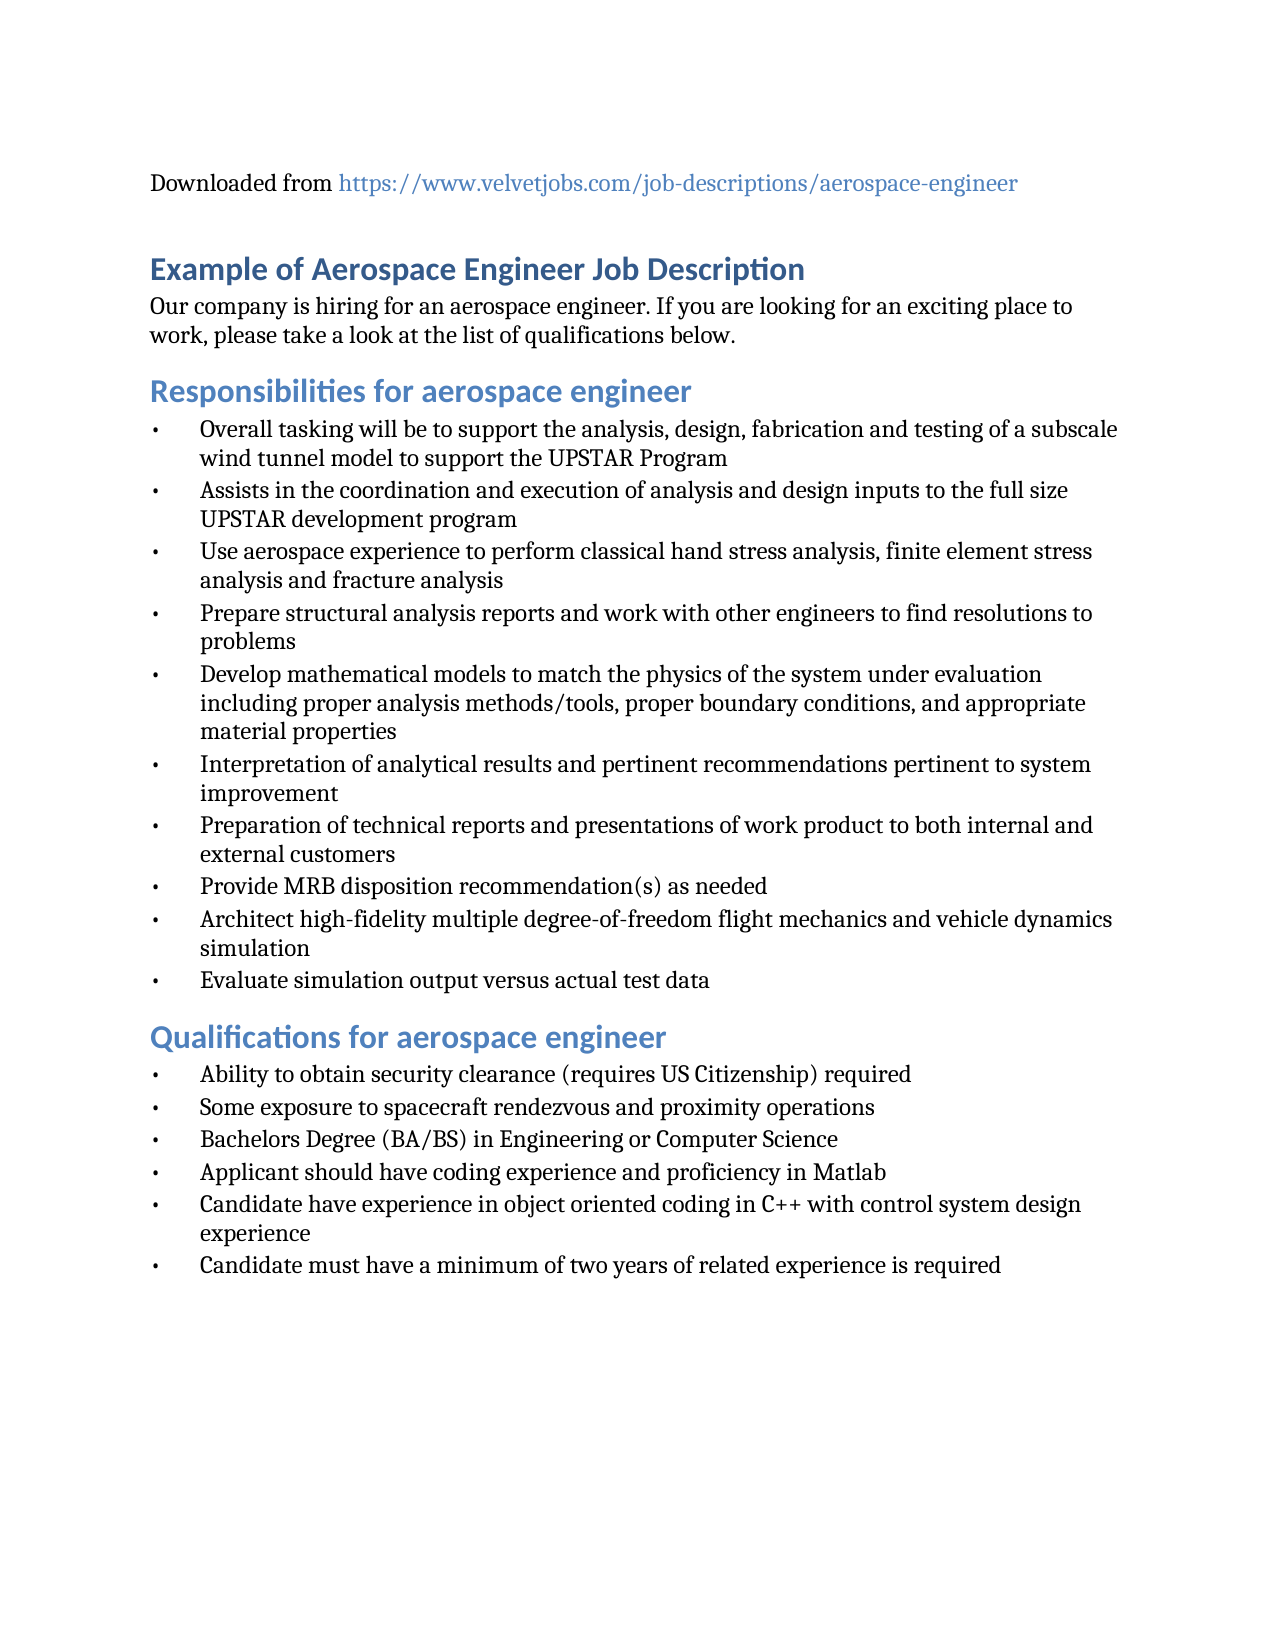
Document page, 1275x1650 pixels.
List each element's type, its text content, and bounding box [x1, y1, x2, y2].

list Bachelors Degree (BA/BS) in Engineering or Computer Science [150, 1125, 1125, 1154]
subtitle Example of Aerospace Engineer Job Description [150, 247, 1125, 288]
list Interpretation of analytical results and pertinent recommendations pertinent to system improvement [150, 750, 1125, 807]
list Architect high-fidelity multiple degree-of-freedom flight mechanics and vehicle dynamics simulation [150, 905, 1125, 962]
list Assists in the coordination and execution of analysis and design inputs to the full size UPSTAR development program [150, 476, 1125, 533]
list Applicant should have coding experience and proficiency in Matlab [150, 1158, 1125, 1186]
list Some exposure to spacecraft rendezvous and proximity operations [150, 1093, 1125, 1121]
list Overall tasking will be to support the analysis, design, fabrication and testing of a subscale wind tunnel model to support the UPSTAR Program [150, 415, 1125, 472]
subtitle Responsibilities for aerospace engineer [150, 370, 1125, 411]
subtitle Qualifications for aerospace engineer [150, 1016, 1125, 1056]
list Candidate must have a minimum of two years of related experience is required [150, 1251, 1125, 1280]
list Prepare structural analysis reports and work with other engineers to find resolutions to problems [150, 598, 1125, 656]
list Preparation of technical reports and presentations of work product to both internal and external customers [150, 811, 1125, 868]
list Candidate have experience in object oriented coding in C++ with control system design experience [150, 1190, 1125, 1248]
list Provide MRB disposition recommendation(s) as needed [150, 872, 1125, 901]
list Use aerospace experience to perform classical hand stress analysis, finite element stress analysis and fracture analysis [150, 537, 1125, 595]
list Develop mathematical models to match the physics of the system under evaluation including proper analysis methods/tools, proper boundary conditions, and appropriate material properties [150, 660, 1125, 746]
text Our company is hiring for an aerospace engineer. If you are looking for an exciting place to work, please take a look at the list of qualifications below. [150, 292, 1125, 349]
list Evaluate simulation output versus actual test data [150, 966, 1125, 995]
text Downloaded from https://www.velvetjobs.com/job-descriptions/aerospace-engineer [150, 169, 1125, 197]
list Ability to obtain security clearance (requires US Citizenship) required [150, 1060, 1125, 1089]
